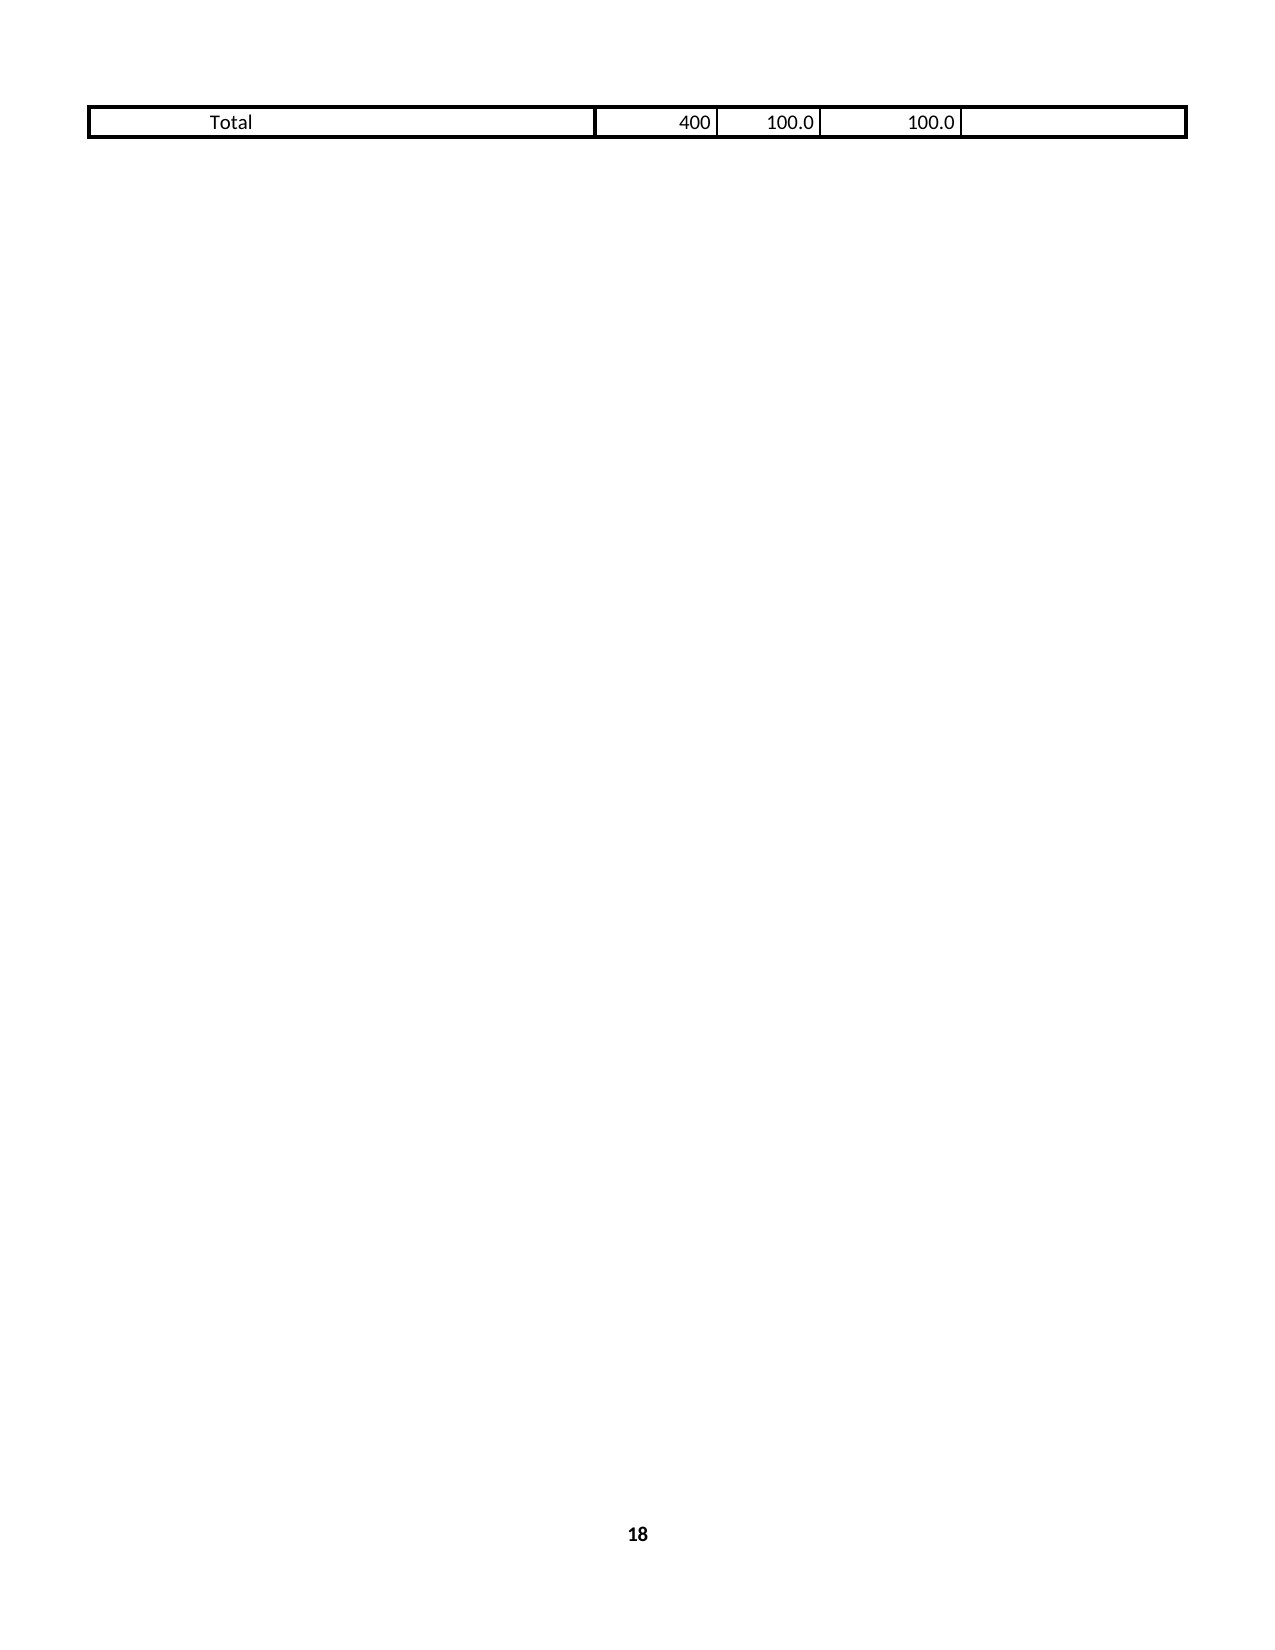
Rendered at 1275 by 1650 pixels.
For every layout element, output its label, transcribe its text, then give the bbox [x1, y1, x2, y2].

table_cell 100.0 [821, 109, 960, 134]
table_cell 400 [597, 109, 716, 134]
table_cell [962, 109, 1184, 134]
table_cell Total [203, 109, 593, 134]
table_cell 100.0 [718, 109, 819, 134]
